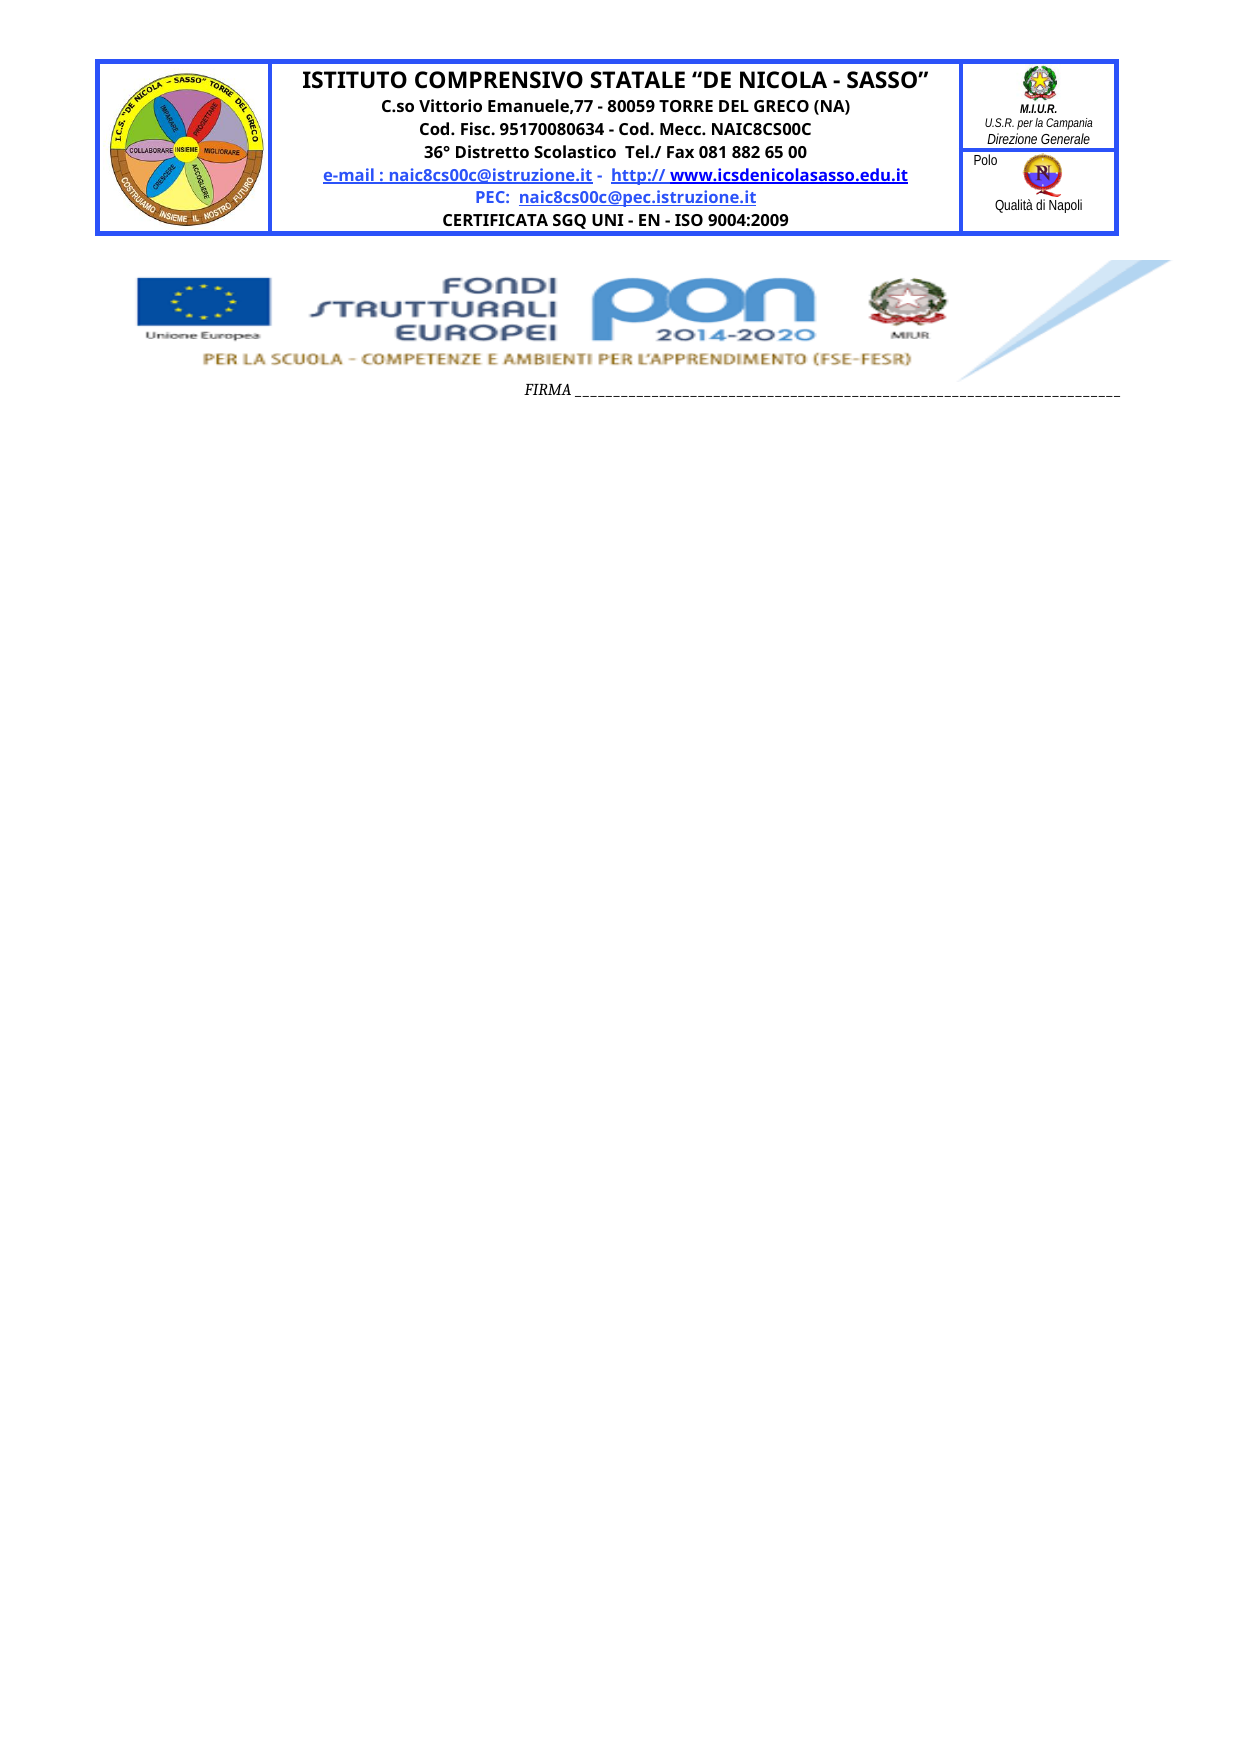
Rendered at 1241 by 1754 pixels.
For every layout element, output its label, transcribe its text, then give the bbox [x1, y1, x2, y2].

picture [103, 260, 1175, 382]
text FIRMA _______________________________________________________________________ [133, 380, 1122, 399]
picture [1016, 64, 1064, 102]
picture [103, 64, 268, 231]
picture [1022, 153, 1063, 197]
